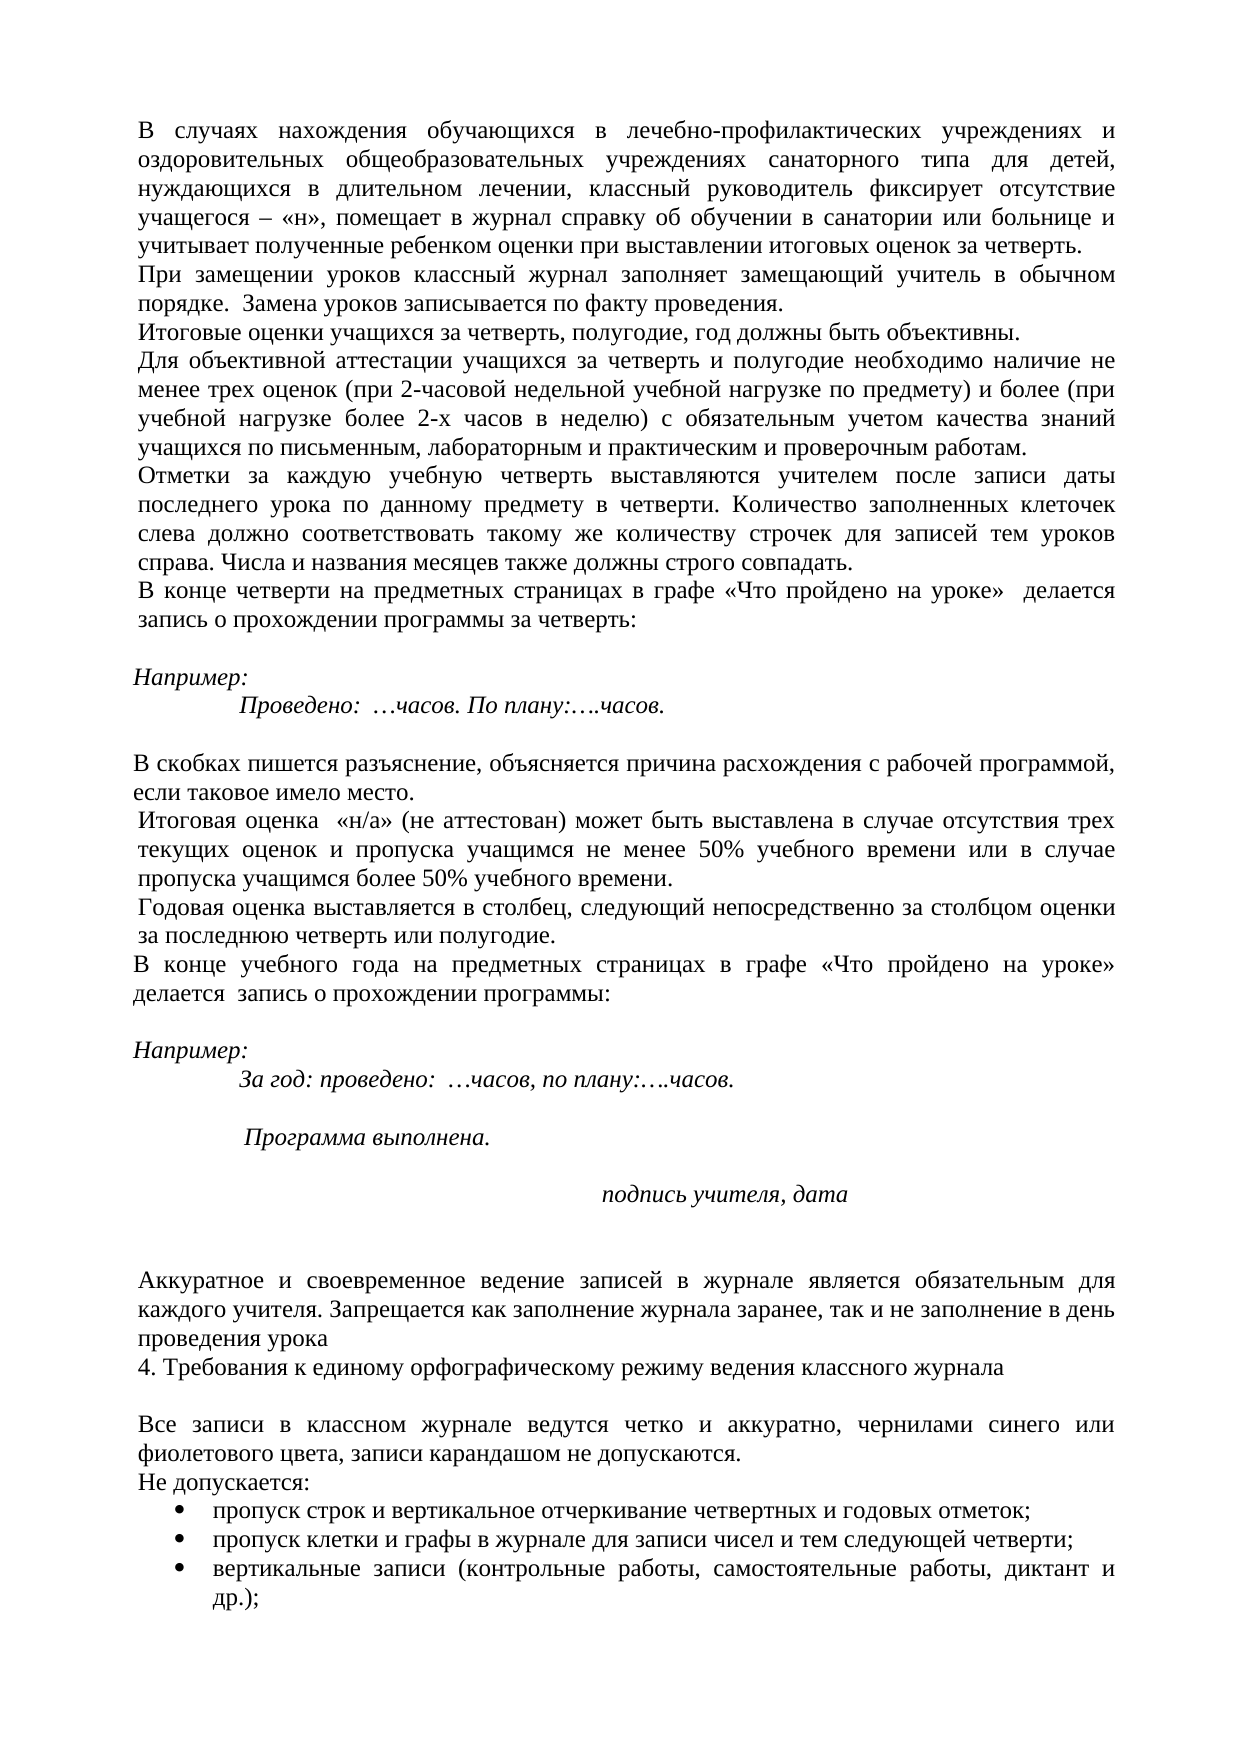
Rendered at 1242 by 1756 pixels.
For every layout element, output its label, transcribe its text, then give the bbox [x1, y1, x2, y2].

text Итоговые оценки учащихся за четверть, полугодие, год должны быть объективны. [138, 317, 1116, 345]
text Отметки за каждую учебную четверть выставляются учителем после записи даты последнего урока по данному предмету в четверти. Количество заполненных клеточек слева должно соответствовать такому же количеству строчек для записей тем уроков справа. Числа и названия месяцев также должны строго совпадать. [138, 460, 1116, 575]
text Проведено: …часов. По плану:….часов. [133, 690, 1116, 719]
text Например: [133, 1035, 1116, 1064]
text подпись учителя, дата [133, 1179, 1116, 1208]
text В скобках пишется разъяснение, объясняется причина расхождения с рабочей программой, если таковое имело место. [133, 748, 1116, 805]
text Программа выполнена. [138, 1122, 1116, 1150]
text Годовая оценка выставляется в столбец, следующий непосредственно за столбцом оценки за последнюю четверть или полугодие. [138, 892, 1116, 949]
text В конце учебного года на предметных страницах в графе «Что пройдено на уроке» делается запись о прохождении программы: [133, 949, 1116, 1007]
text Итоговая оценка «н/а» (не аттестован) может быть выставлена в случае отсутствия трех текущих оценок и пропуска учащимся не менее 50% учебного времени или в случае пропуска учащимся более 50% учебного времени. [138, 805, 1116, 892]
text 4. Требования к единому орфографическому режиму ведения классного журнала [138, 1352, 1116, 1380]
text Аккуратное и своевременное ведение записей в журнале является обязательным для каждого учителя. Запрещается как заполнение журнала заранее, так и не заполнение в день проведения урока [138, 1265, 1116, 1352]
text В конце четверти на предметных страницах в графе «Что пройдено на уроке» делается запись о прохождении программы за четверть: [138, 575, 1116, 633]
list пропуск клетки и графы в журнале для записи чисел и тем следующей четверти; [175, 1524, 1116, 1553]
list вертикальные записи (контрольные работы, самостоятельные работы, диктант и др.); [175, 1553, 1116, 1610]
list пропуск строк и вертикальное отчеркивание четвертных и годовых отметок; [175, 1495, 1116, 1524]
text Например: [133, 662, 1116, 690]
text В случаях нахождения обучающихся в лечебно-профилактических учреждениях и оздоровительных общеобразовательных учреждениях санаторного типа для детей, нуждающихся в длительном лечении, классный руководитель фиксирует отсутствие учащегося – «н», помещает в журнал справку об обучении в санатории или больнице и учитывает полученные ребенком оценки при выставлении итоговых оценок за четверть. [138, 115, 1116, 259]
text Все записи в классном журнале ведутся четко и аккуратно, чернилами синего или фиолетового цвета, записи карандашом не допускаются. [138, 1409, 1116, 1467]
text Для объективной аттестации учащихся за четверть и полугодие необходимо наличие не менее трех оценок (при 2-часовой недельной учебной нагрузке по предмету) и более (при учебной нагрузке более 2-х часов в неделю) с обязательным учетом качества знаний учащихся по письменным, лабораторным и практическим и проверочным работам. [138, 345, 1116, 460]
text При замещении уроков классный журнал заполняет замещающий учитель в обычном порядке. Замена уроков записывается по факту проведения. [138, 259, 1116, 317]
text Не допускается: [138, 1467, 1116, 1495]
text За год: проведено: …часов, по плану:….часов. [133, 1064, 1116, 1093]
